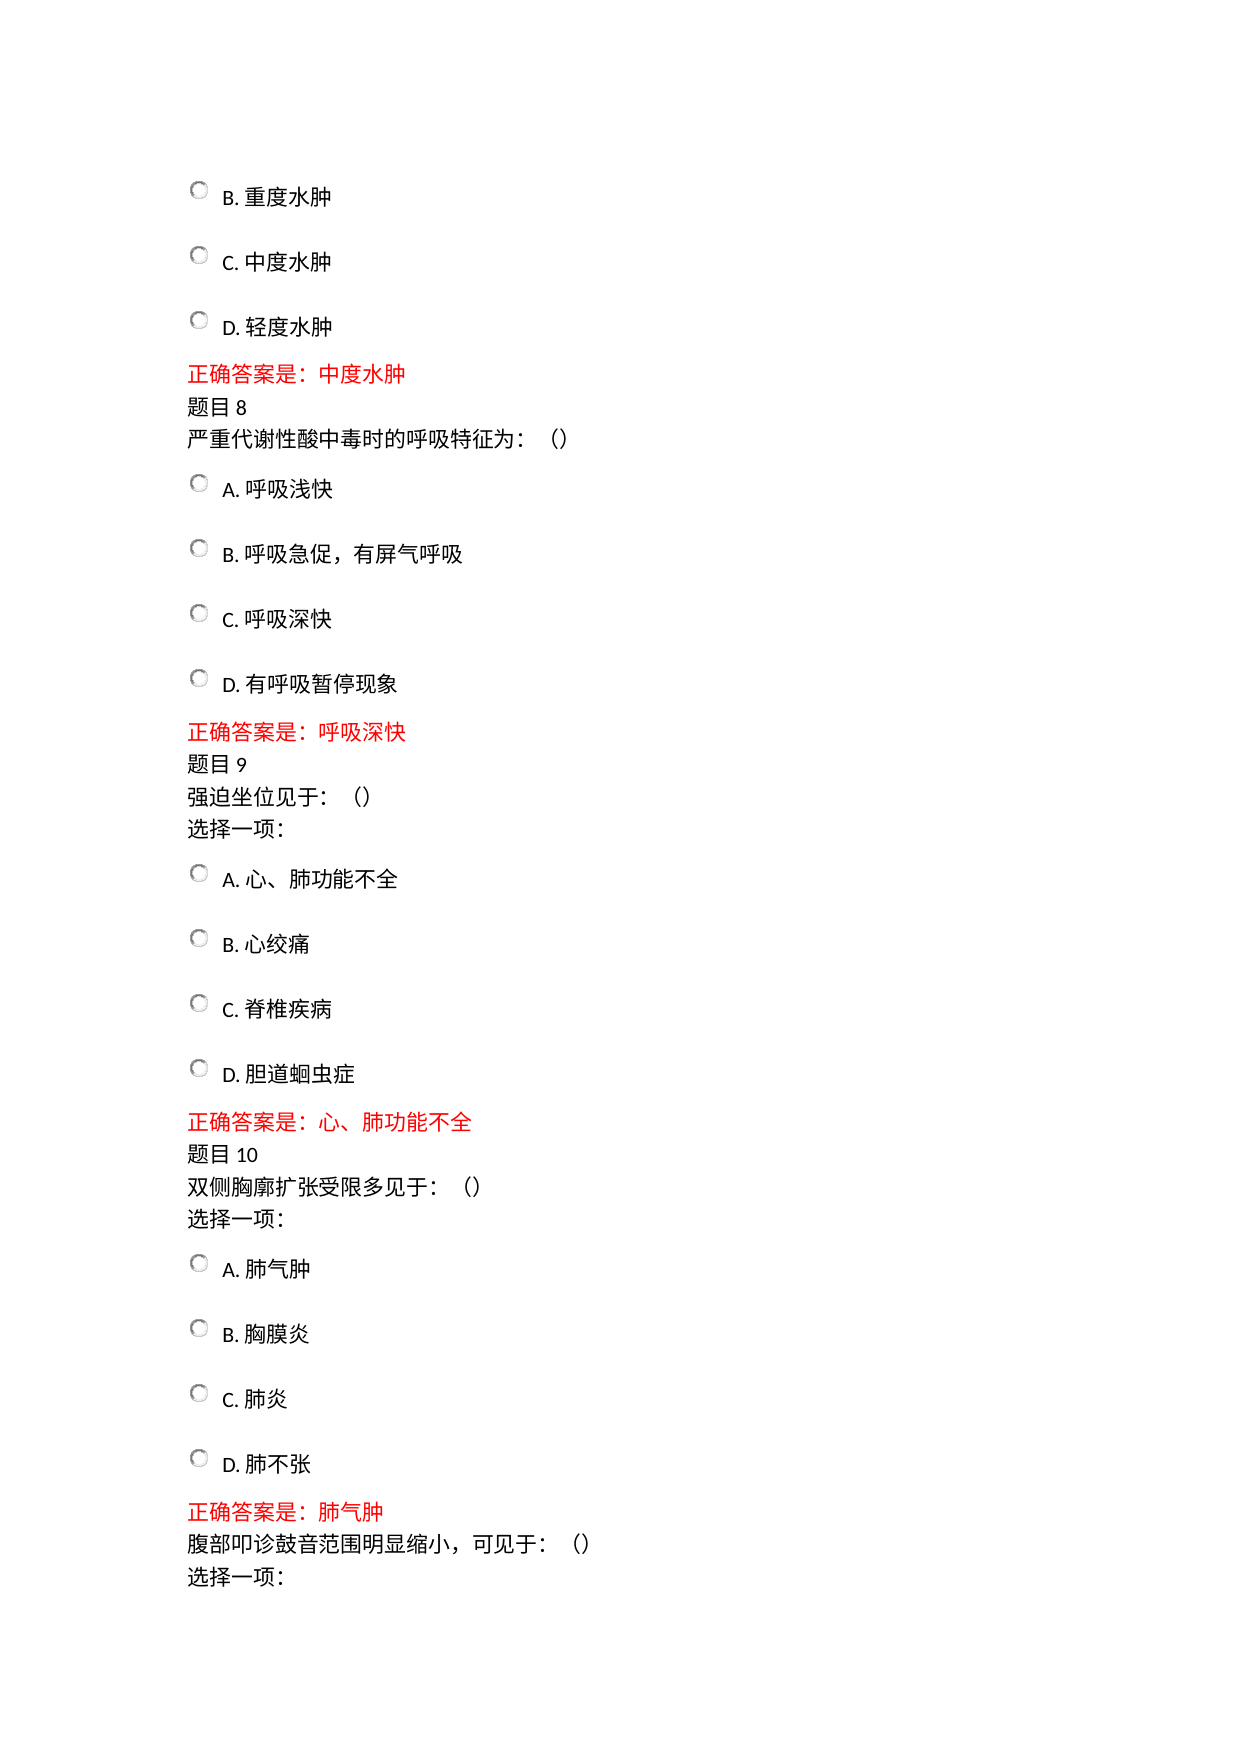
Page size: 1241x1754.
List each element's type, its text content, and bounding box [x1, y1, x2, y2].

text 腹部叩诊鼓音范围明显缩小，可见于：（） [187, 1527, 1053, 1559]
text D. 有呼吸暂停现象 [187, 649, 1053, 714]
text 双侧胸廓扩张受限多见于：（） [187, 1169, 1053, 1202]
text 题目8 [187, 389, 1053, 422]
text 选择一项： [187, 1559, 1053, 1592]
text 严重代谢性酸中毒时的呼吸特征为：（） [187, 422, 1053, 454]
text D. 轻度水肿 [187, 292, 1053, 357]
text C. 肺炎 [187, 1364, 1053, 1429]
text B. 心绞痛 [187, 909, 1053, 974]
text A. 肺气肿 [187, 1234, 1053, 1299]
text B. 胸膜炎 [187, 1299, 1053, 1364]
text 正确答案是：肺气肿 [187, 1494, 1053, 1527]
text 题目9 [187, 747, 1053, 779]
text C. 呼吸深快 [187, 584, 1053, 649]
text C. 脊椎疾病 [187, 974, 1053, 1039]
text A. 心、肺功能不全 [187, 844, 1053, 909]
text D. 肺不张 [187, 1429, 1053, 1494]
text 选择一项： [187, 1202, 1053, 1234]
text B. 呼吸急促，有屏气呼吸 [187, 519, 1053, 584]
text D. 胆道蛔虫症 [187, 1039, 1053, 1104]
text 正确答案是：中度水肿 [187, 357, 1053, 389]
text C. 中度水肿 [187, 227, 1053, 292]
text 题目10 [187, 1137, 1053, 1169]
text 强迫坐位见于：（） [187, 779, 1053, 812]
text 正确答案是：心、肺功能不全 [187, 1104, 1053, 1137]
text A. 呼吸浅快 [187, 454, 1053, 519]
text 正确答案是：呼吸深快 [187, 714, 1053, 747]
text B. 重度水肿 [187, 162, 1053, 227]
text 选择一项： [187, 812, 1053, 844]
